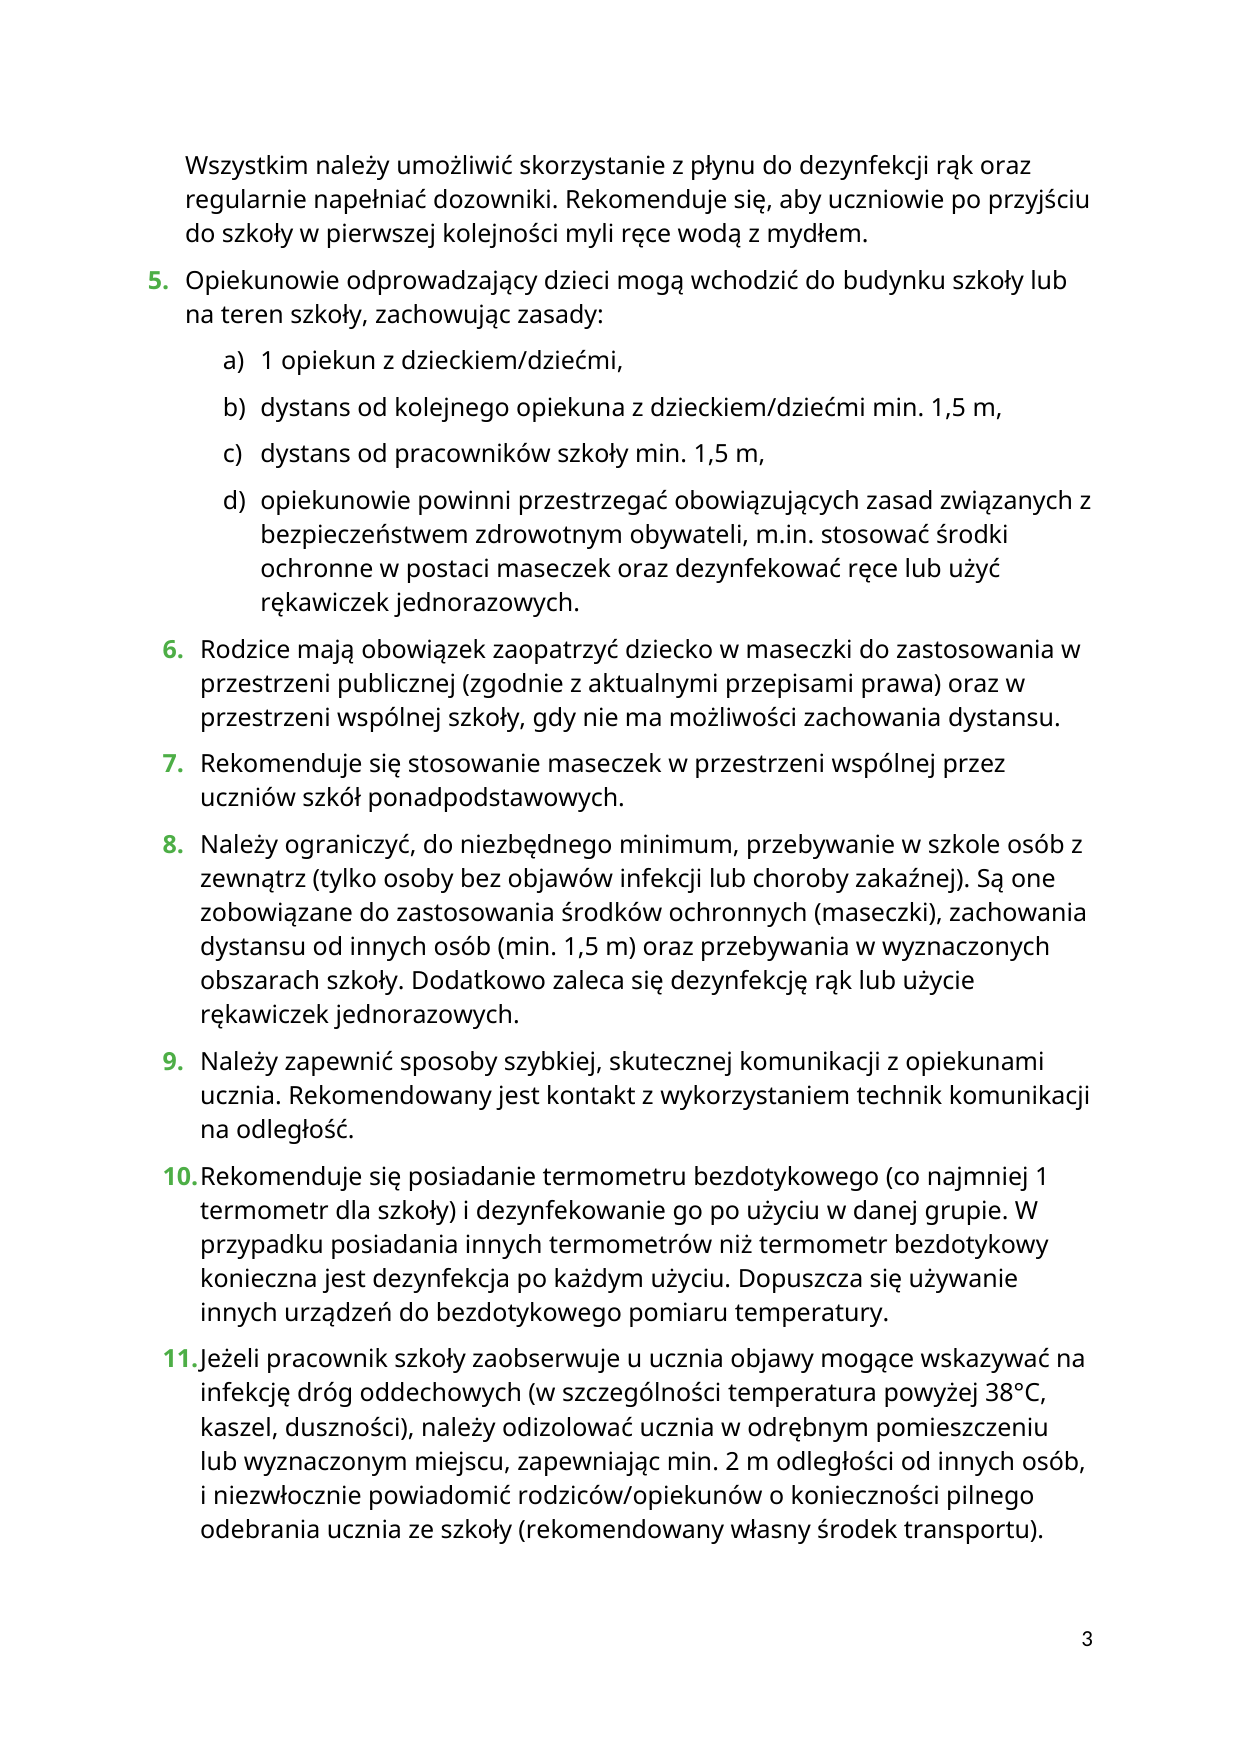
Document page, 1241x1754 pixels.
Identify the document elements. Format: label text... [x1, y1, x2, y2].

list dystans od pracowników szkoły min. 1,5 m, [223, 436, 1093, 470]
list 1 opiekun z dzieckiem/dziećmi, [223, 343, 1093, 377]
list opiekunowie powinni przestrzegać obowiązujących zasad związanych z bezpieczeństwem zdrowotnym obywateli, m.in. stosować środki ochronne w postaci maseczek oraz dezynfekować ręce lub użyć rękawiczek jednorazowych. [223, 483, 1093, 619]
list Rekomenduje się stosowanie maseczek w przestrzeni wspólnej przez uczniów szkół ponadpodstawowych. [162, 746, 1093, 814]
list Rodzice mają obowiązek zaopatrzyć dziecko w maseczki do zastosowania w przestrzeni publicznej (zgodnie z aktualnymi przepisami prawa) oraz w przestrzeni wspólnej szkoły, gdy nie ma możliwości zachowania dystansu. [162, 631, 1093, 733]
list Rekomenduje się posiadanie termometru bezdotykowego (co najmniej 1 termometr dla szkoły) i dezynfekowanie go po użyciu w danej grupie. W przypadku posiadania innych termometrów niż termometr bezdotykowy konieczna jest dezynfekcja po każdym użyciu. Dopuszcza się używanie innych urządzeń do bezdotykowego pomiaru temperatury. [162, 1158, 1093, 1328]
list Opiekunowie odprowadzający dzieci mogą wchodzić do budynku szkoły lub na teren szkoły, zachowując zasady: [148, 262, 1093, 330]
list Należy zapewnić sposoby szybkiej, skutecznej komunikacji z opiekunami ucznia. Rekomendowany jest kontakt z wykorzystaniem technik komunikacji na odległość. [162, 1043, 1093, 1146]
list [148, 148, 1093, 250]
list dystans od kolejnego opiekuna z dzieckiem/dziećmi min. 1,5 m, [223, 389, 1093, 423]
list Należy ograniczyć, do niezbędnego minimum, przebywanie w szkole osób z zewnątrz (tylko osoby bez objawów infekcji lub choroby zakaźnej). Są one zobowiązane do zastosowania środków ochronnych (maseczki), zachowania dystansu od innych osób (min. 1,5 m) oraz przebywania w wyznaczonych obszarach szkoły. Dodatkowo zaleca się dezynfekcję rąk lub użycie rękawiczek jednorazowych. [162, 827, 1093, 1031]
list Jeżeli pracownik szkoły zaobserwuje u ucznia objawy mogące wskazywać na infekcję dróg oddechowych (w szczególności temperatura powyżej 38°C, kaszel, duszności), należy odizolować ucznia w odrębnym pomieszczeniu lub wyznaczonym miejscu, zapewniając min. 2 m odległości od innych osób, i niezwłocznie powiadomić rodziców/opiekunów o konieczności pilnego odebrania ucznia ze szkoły (rekomendowany własny środek transportu). [162, 1341, 1093, 1545]
